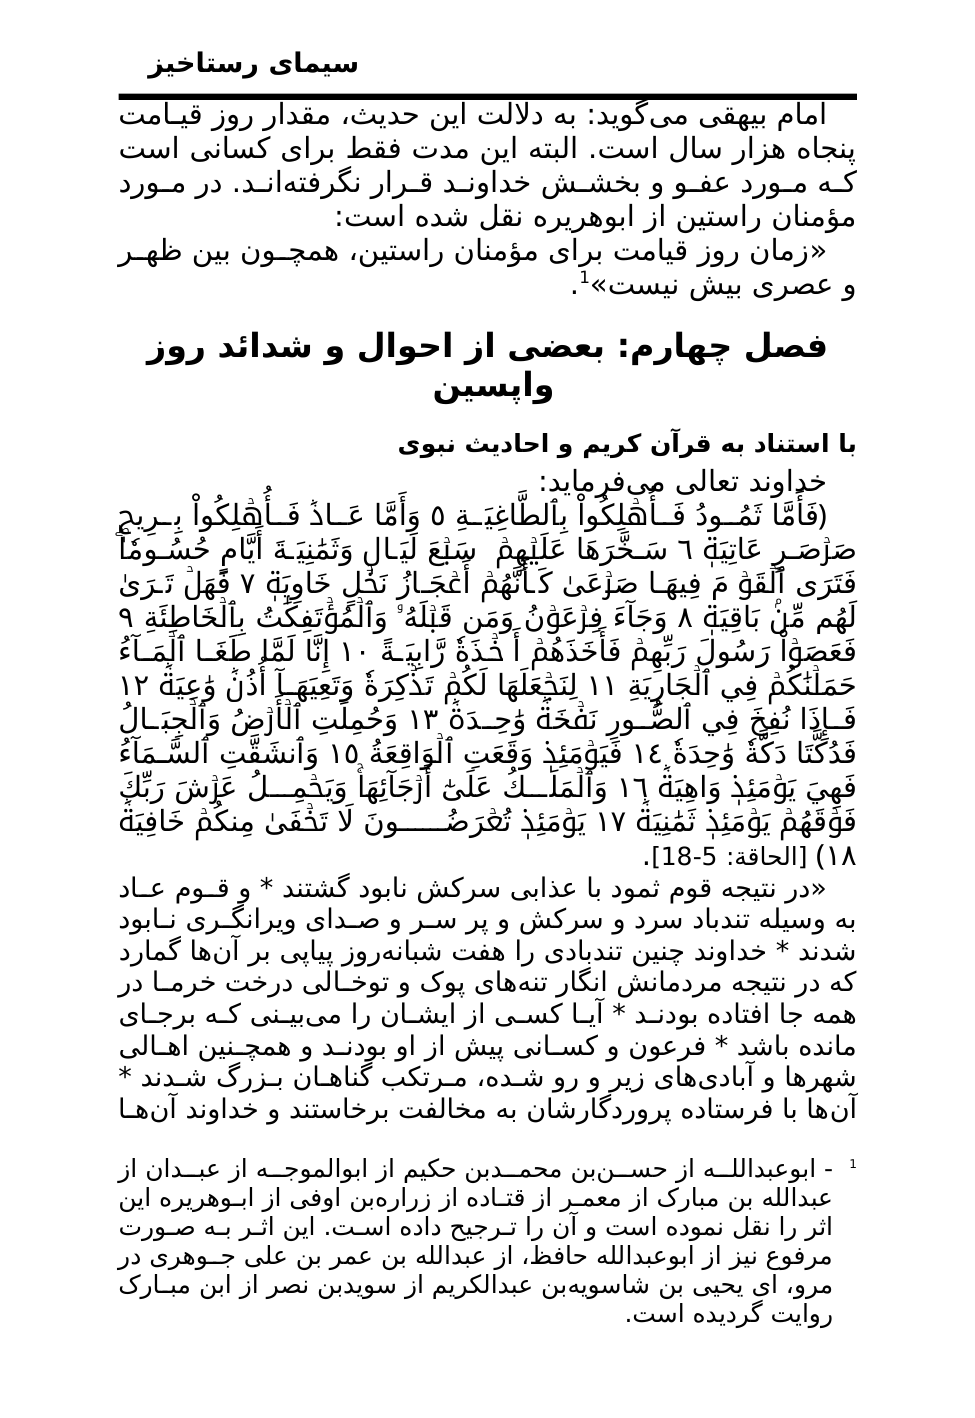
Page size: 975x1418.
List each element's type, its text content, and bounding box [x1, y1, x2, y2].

text با استناد به قرآن کریم و احادیث نبوی [118, 429, 857, 458]
text ﴿فَأَمَّا ثَمُودُ فَأُهۡلِكُواْ بِٱلطَّاغِيَةِ ٥ وَأَمَّا عَادٞ فَأُهۡلِكُواْ بِرِيحٖ صَرۡصَرٍ عَاتِيَةٖ ٦ سَخَّرَهَا عَلَيۡهِمۡ سَبۡعَ لَيَالٖ وَثَمَٰنِيَةَ أَيَّامٍ حُسُومٗاۖ فَتَرَى ٱلۡقَوۡمَ فِيهَا صَرۡعَىٰ كَأَنَّهُمۡ أَعۡجَازُ نَخۡلٍ خَاوِيَةٖ ٧ فَهَلۡ تَرَىٰ لَهُم مِّنۢ بَاقِيَةٖ ٨ وَجَآءَ فِرۡعَوۡنُ وَمَن قَبۡلَهُۥ وَٱلۡمُؤۡتَفِكَٰتُ بِٱلۡخَاطِئَةِ ٩ فَعَصَوۡاْ رَسُولَ رَبِّهِمۡ فَأَخَذَهُمۡ أَخۡذَةٗ رَّابِيَةً ١٠ إِنَّا لَمَّا طَغَا ٱلۡمَآءُ حَمَلۡنَٰكُمۡ فِي ٱلۡجَارِيَةِ ١١ لِنَجۡعَلَهَا لَكُمۡ تَذۡكِرَةٗ وَتَعِيَهَآ أُذُنٞ وَٰعِيَةٞ ١٢ فَإِذَا نُفِخَ فِي ٱلصُّورِ نَفۡخَةٞ وَٰحِدَةٞ ١٣ وَحُمِلَتِ ٱلۡأَرۡضُ وَٱلۡجِبَالُ فَدُكَّتَا دَكَّةٗ وَٰحِدَةٗ ١٤ فَيَوۡمَئِذٖ وَقَعَتِ ٱلۡوَاقِعَةُ ١٥ وَٱنشَقَّتِ ٱلسَّمَآءُ فَهِيَ يَوۡمَئِذٖ وَاهِيَةٞ ١٦ وَٱلۡمَلَكُ عَلَىٰٓ أَرۡجَآئِهَاۚ وَيَحۡمِلُ عَرۡشَ رَبِّكَ فَوۡقَهُمۡ يَوۡمَئِذٖ ثَمَٰنِيَةٞ ١٧ يَوۡمَئِذٖ تُعۡرَضُونَ لَا تَخۡفَىٰ مِنكُمۡ خَافِيَةٞ ١٨﴾ [الحاقة: 5-18]. [118, 498, 857, 872]
text امام بیهقی می‌گوید: به دلالت این حدیث، مقدار روز قیامت پنجاه هزار سال است. البته این مدت فقط برای کسانی است که مورد عفو و بخشش خداوند قرار نگرفته‌اند. در مورد مؤمنان راستین از ابوهریره نقل شده است: [118, 98, 857, 233]
text «زمان روز قیامت برای مؤمنان راستین، همچون بین ظهر و عصری بیش نیست». [118, 233, 857, 301]
text خداوند تعالی می‌فرماید: [118, 464, 857, 498]
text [118, 872, 857, 1124]
text فصل چهارم: بعضی از احوال و شدائد روز واپسین [118, 326, 857, 404]
